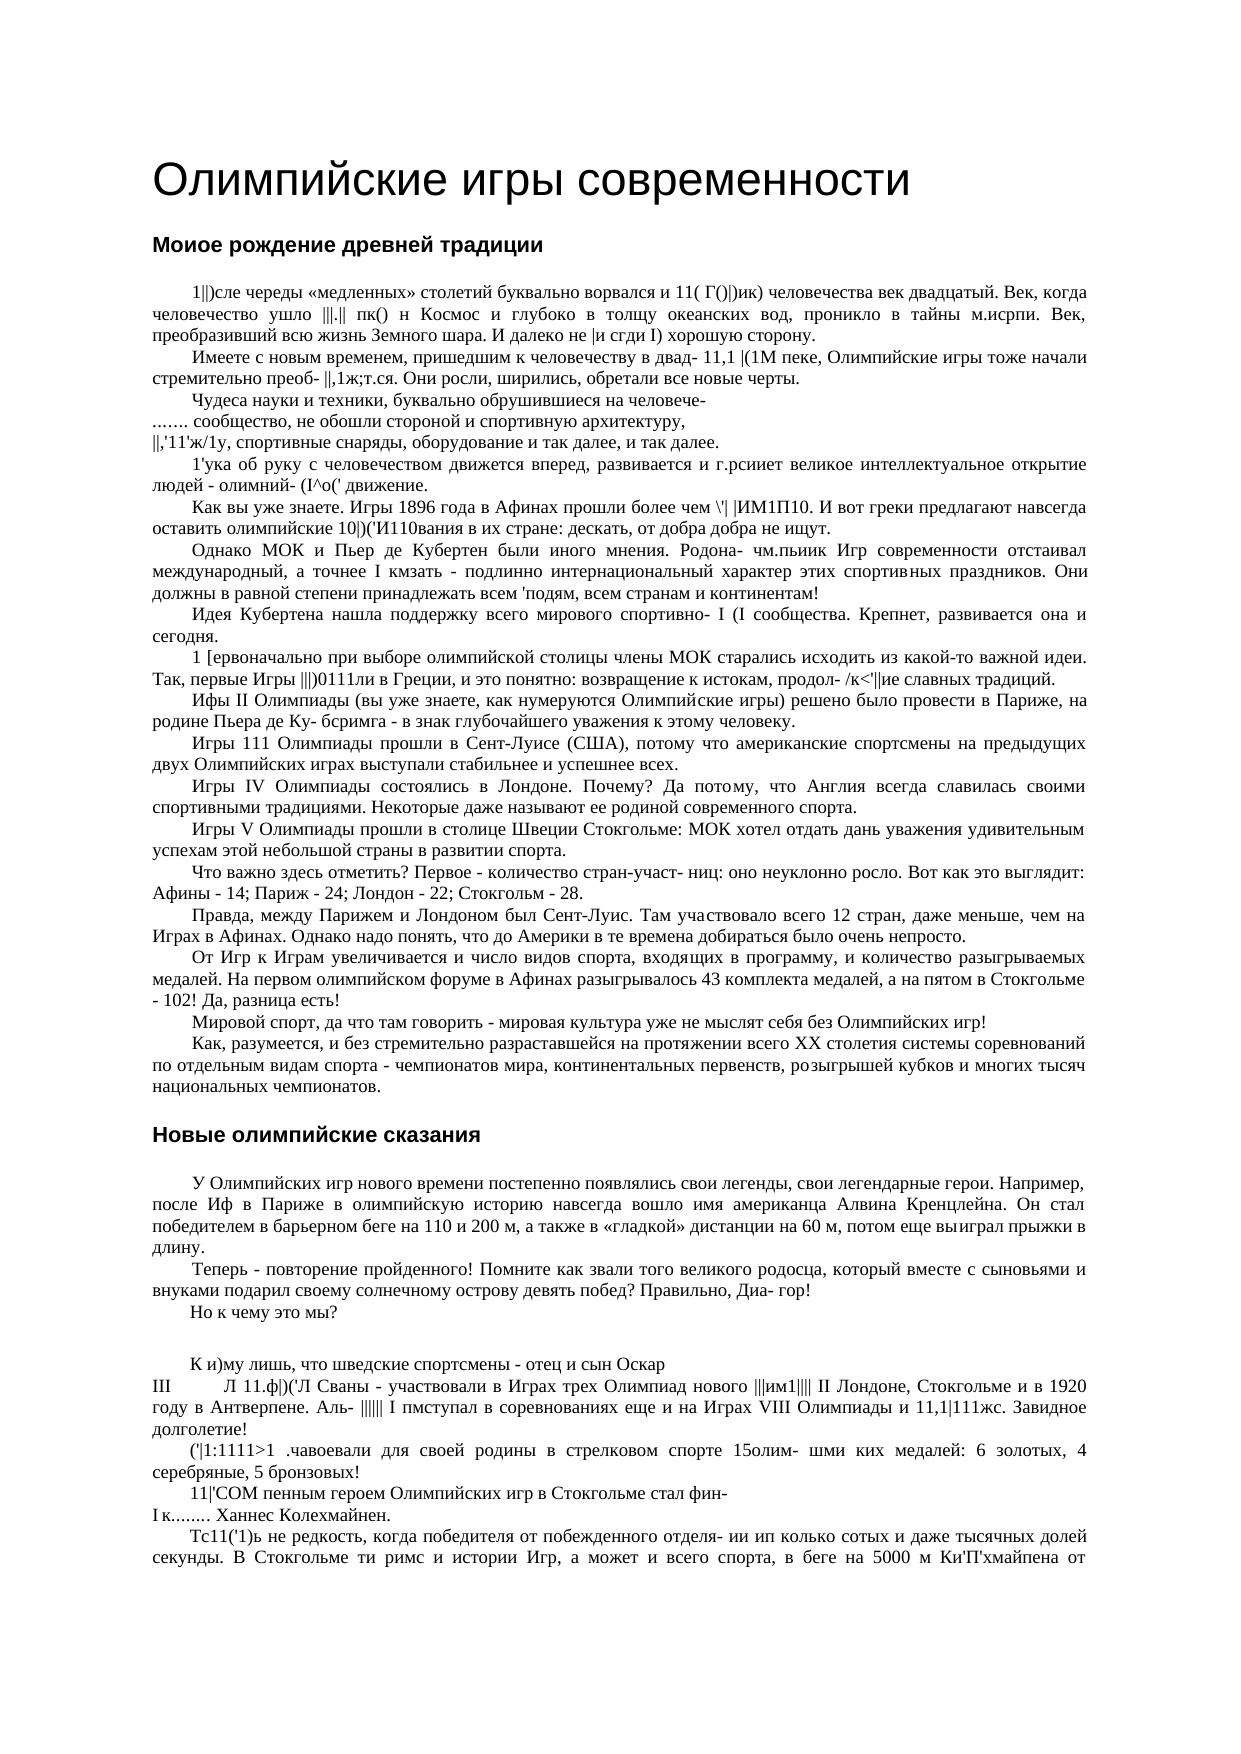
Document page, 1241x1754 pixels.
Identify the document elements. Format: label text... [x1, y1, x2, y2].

text Ифы II Олимпиады (вы уже знаете, как нумеруются Олимпийские игры) решено было провести в Париже, на родине Пьера де Ку- бсримга - в знак глубочайшего уважения к этому человеку. [152, 689, 1088, 732]
text 1'ука об руку с человечеством движется вперед, развивается и г.рсииет великое интеллектуальное открытие людей - олимний- (I^о(' движение. [152, 453, 1088, 496]
text К и)му лишь, что шведские спортсмены - отец и сын Оскар [152, 1354, 1090, 1375]
text 1||)сле череды «медленных» столетий буквально ворвался и 11( Г()|)ик) человечества век двадцатый. Век, когда человечество ушло |||.|| пк() н Космос и глубоко в толщу океанских вод, проникло в тайны м.исрпи. Век, преобразивший всю жизнь Земного шара. И далеко не |и сгди I) хорошую сторону. [152, 282, 1088, 346]
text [152, 1525, 1088, 1568]
text 1 [ервоначально при выборе олимпийской столицы члены МОК старались исходить из какой-то важной идеи. Так, первые Игры |||)0111ли в Греции, и это понятно: возвращение к истокам, продол- /к<'||ие славных традиций. [152, 646, 1088, 689]
text От Игр к Играм увеличивается и число видов спорта, входящих в программу, и количество разыгрываемых медалей. На первом олимпийском форуме в Афинах разыгрывалось 43 комплекта медалей, а на пятом в Стокгольме - 102! Да, разница есть! [152, 947, 1086, 1011]
text Имеете с новым временем, пришедшим к человечеству в двад- 11,1 |(1М пеке, Олимпийские игры тоже начали стремительно преоб- ||,1ж;т.ся. Они росли, ширились, обретали все новые черты. [152, 346, 1088, 389]
text Олимпийские игры современности [152, 150, 1088, 206]
text Мировой спорт, да что там говорить - мировая культура уже не мыслят себя без Олимпийских игр! [152, 1011, 1086, 1033]
text Правда, между Парижем и Лондоном был Сент-Луис. Там участвовало всего 12 стран, даже меньше, чем на Играх в Афинах. Однако надо понять, что до Америки в те времена добираться было очень непросто. [152, 904, 1086, 947]
text Идея Кубертена нашла поддержку всего мирового спортивно- I (I сообщества. Крепнет, развивается она и сегодня. [152, 603, 1088, 646]
text Как, разумеется, и без стремительно разраставшейся на протяжении всего XX столетия системы соревнований по отдельным видам спорта - чемпионатов мира, континентальных первенств, розыгрышей кубков и многих тысяч национальных чемпионатов. [152, 1033, 1086, 1097]
text Новые олимпийские сказания [152, 1122, 1090, 1147]
list Л 11.ф|)('Л Сваны - участвовали в Играх трех Олимпиад нового |||им1|||| II Лондоне, Стокгольме и в 1920 году в Антверпене. Аль- |||||| I пмступал в соревнованиях еще и на Играх VIII Олимпиады и 11,1|111жс. Завидное долголетие! [152, 1375, 1088, 1439]
text У Олимпийских игр нового времени постепенно появлялись свои легенды, свои легендарные герои. Например, после Иф в Париже в олимпийскую историю навсегда вошло имя американца Алвина Кренцлейна. Он стал победителем в барьерном беге на 110 и 200 м, а также в «гладкой» дистанции на 60 м, потом еще выиграл прыжки в длину. [152, 1172, 1086, 1258]
text Но к чему это мы? [152, 1301, 1086, 1322]
text Теперь - повторение пройденного! Помните как звали того великого родосца, который вместе с сыновьями и внуками подарил своему солнечному острову девять побед? Правильно, Диа- гор! [152, 1258, 1086, 1301]
text Игры 111 Олимпиады прошли в Сент-Луисе (США), потому что американские спортсмены на предыдущих двух Олимпийских играх выступали стабильнее и успешнее всех. [152, 732, 1088, 775]
text Игры IV Олимпиады состоялись в Лондоне. Почему? Да потому, что Англия всегда славилась своими спортивными традициями. Некоторые даже называют ее родиной современного спорта. [152, 775, 1086, 818]
text Что важно здесь отметить? Первое - количество стран-участ- ниц: оно неуклонно росло. Вот как это выглядит: Афины - 14; Париж - 24; Лондон - 22; Стокгольм - 28. [152, 861, 1086, 904]
text ||,'11'ж/1у, спортивные снаряды, оборудование и так далее, и так далее. [152, 432, 1090, 453]
text Однако МОК и Пьер де Кубертен были иного мнения. Родона- чм.пьиик Игр современности отстаивал международный, а точнее I кмзать - подлинно интернациональный характер этих спортивных праздников. Они должны в равной степени принадлежать всем 'подям, всем странам и континентам! [152, 539, 1088, 603]
text Моиое рождение древней традиции [152, 231, 1090, 257]
text 11|'СОМ пенным героем Олимпийских игр в Стокгольме стал фин- [152, 1482, 1090, 1504]
text Чудеса науки и техники, буквально обрушившиеся на человече- [152, 389, 1090, 410]
text Как вы уже знаете. Игры 1896 года в Афинах прошли более чем \'| |ИМ1П10. И вот греки предлагают навсегда оставить олимпийские 10|)('И110вания в их стране: дескать, от добра добра не ищут. [152, 496, 1088, 539]
text Игры V Олимпиады прошли в столице Швеции Стокгольме: МОК хотел отдать дань уважения удивительным успехам этой небольшой страны в развитии спорта. [152, 818, 1086, 861]
text сообщество, не обошли стороной и спортивную архитектуру, [152, 410, 1090, 432]
list к Ханнес Колехмайнен. [152, 1504, 1090, 1525]
text ('|1:1111>1 .чавоевали для своей родины в стрелковом спорте 15олим- шми ких медалей: 6 золотых, 4 серебряные, 5 бронзовых! [152, 1439, 1088, 1482]
